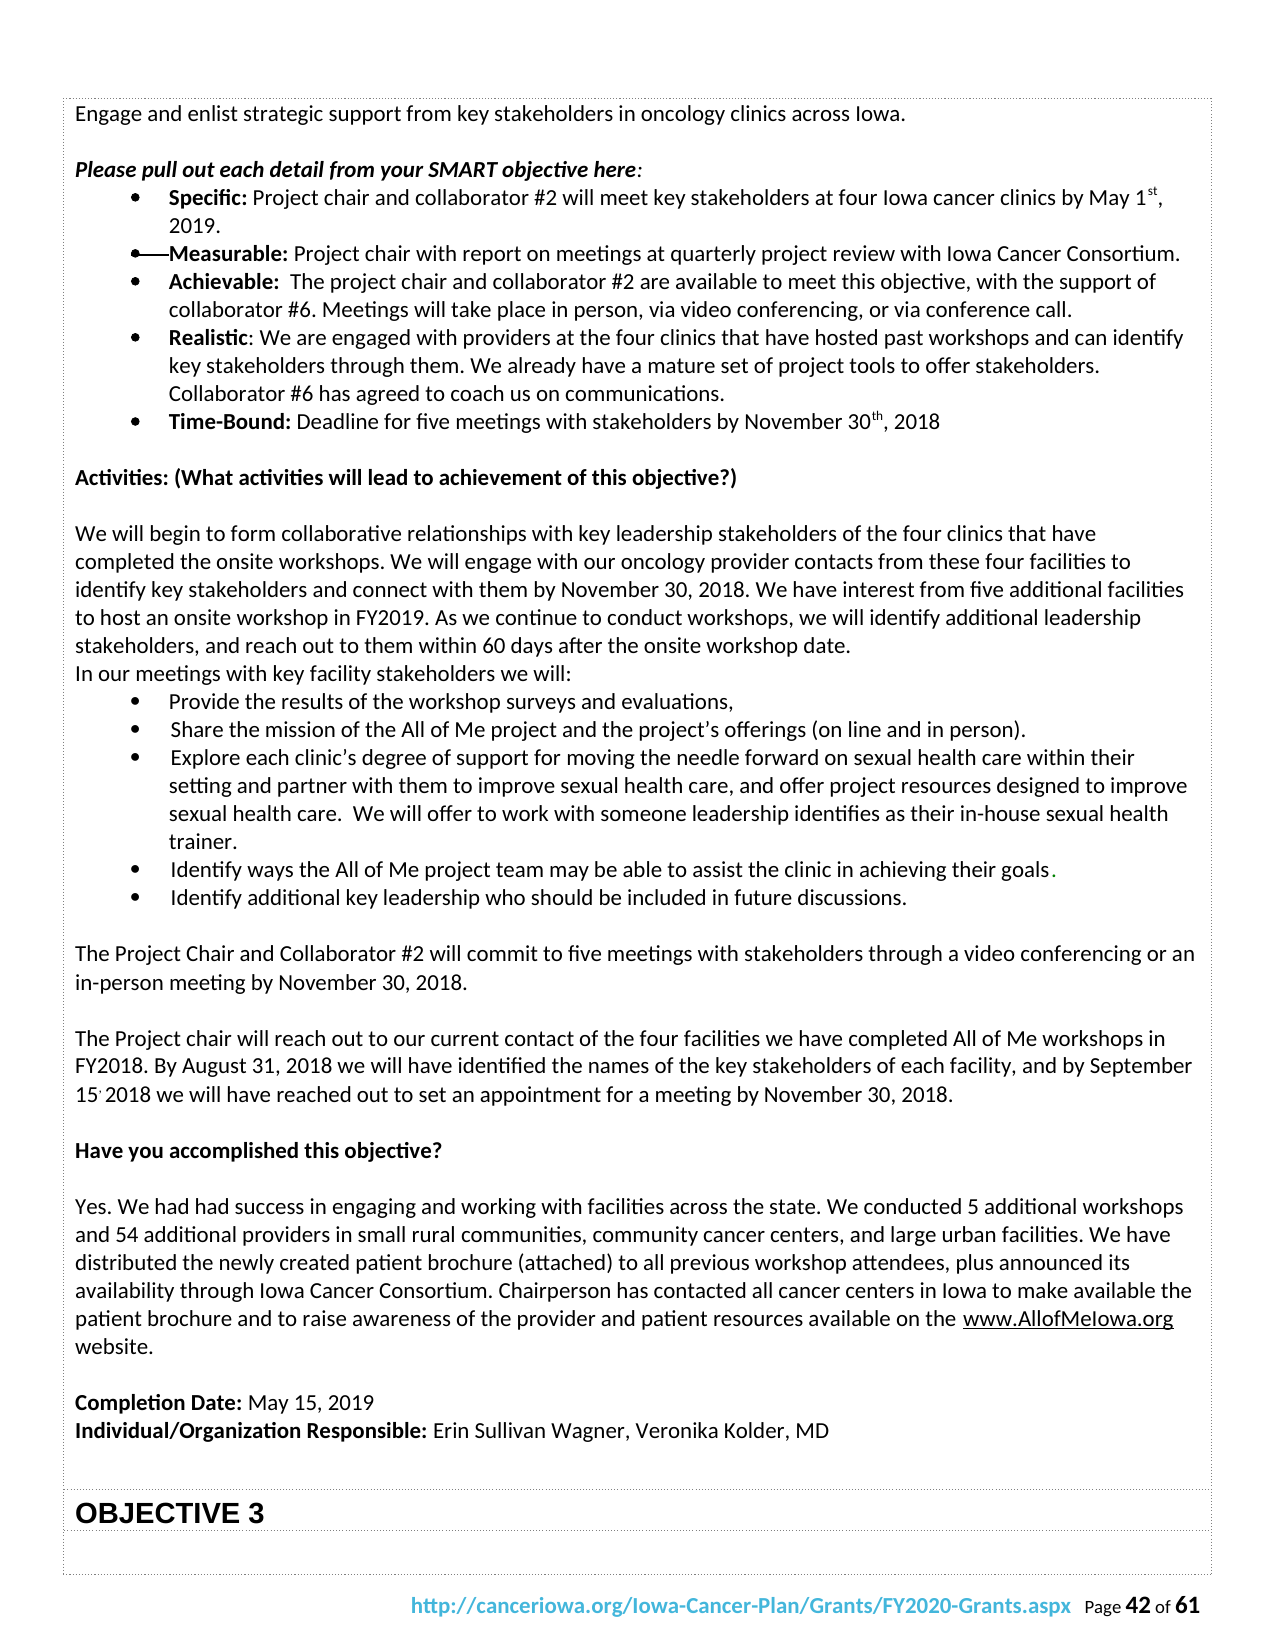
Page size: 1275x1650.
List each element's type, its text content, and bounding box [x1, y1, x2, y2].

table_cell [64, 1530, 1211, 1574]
table_cell OBJECTIVE 3 [64, 1489, 1211, 1529]
